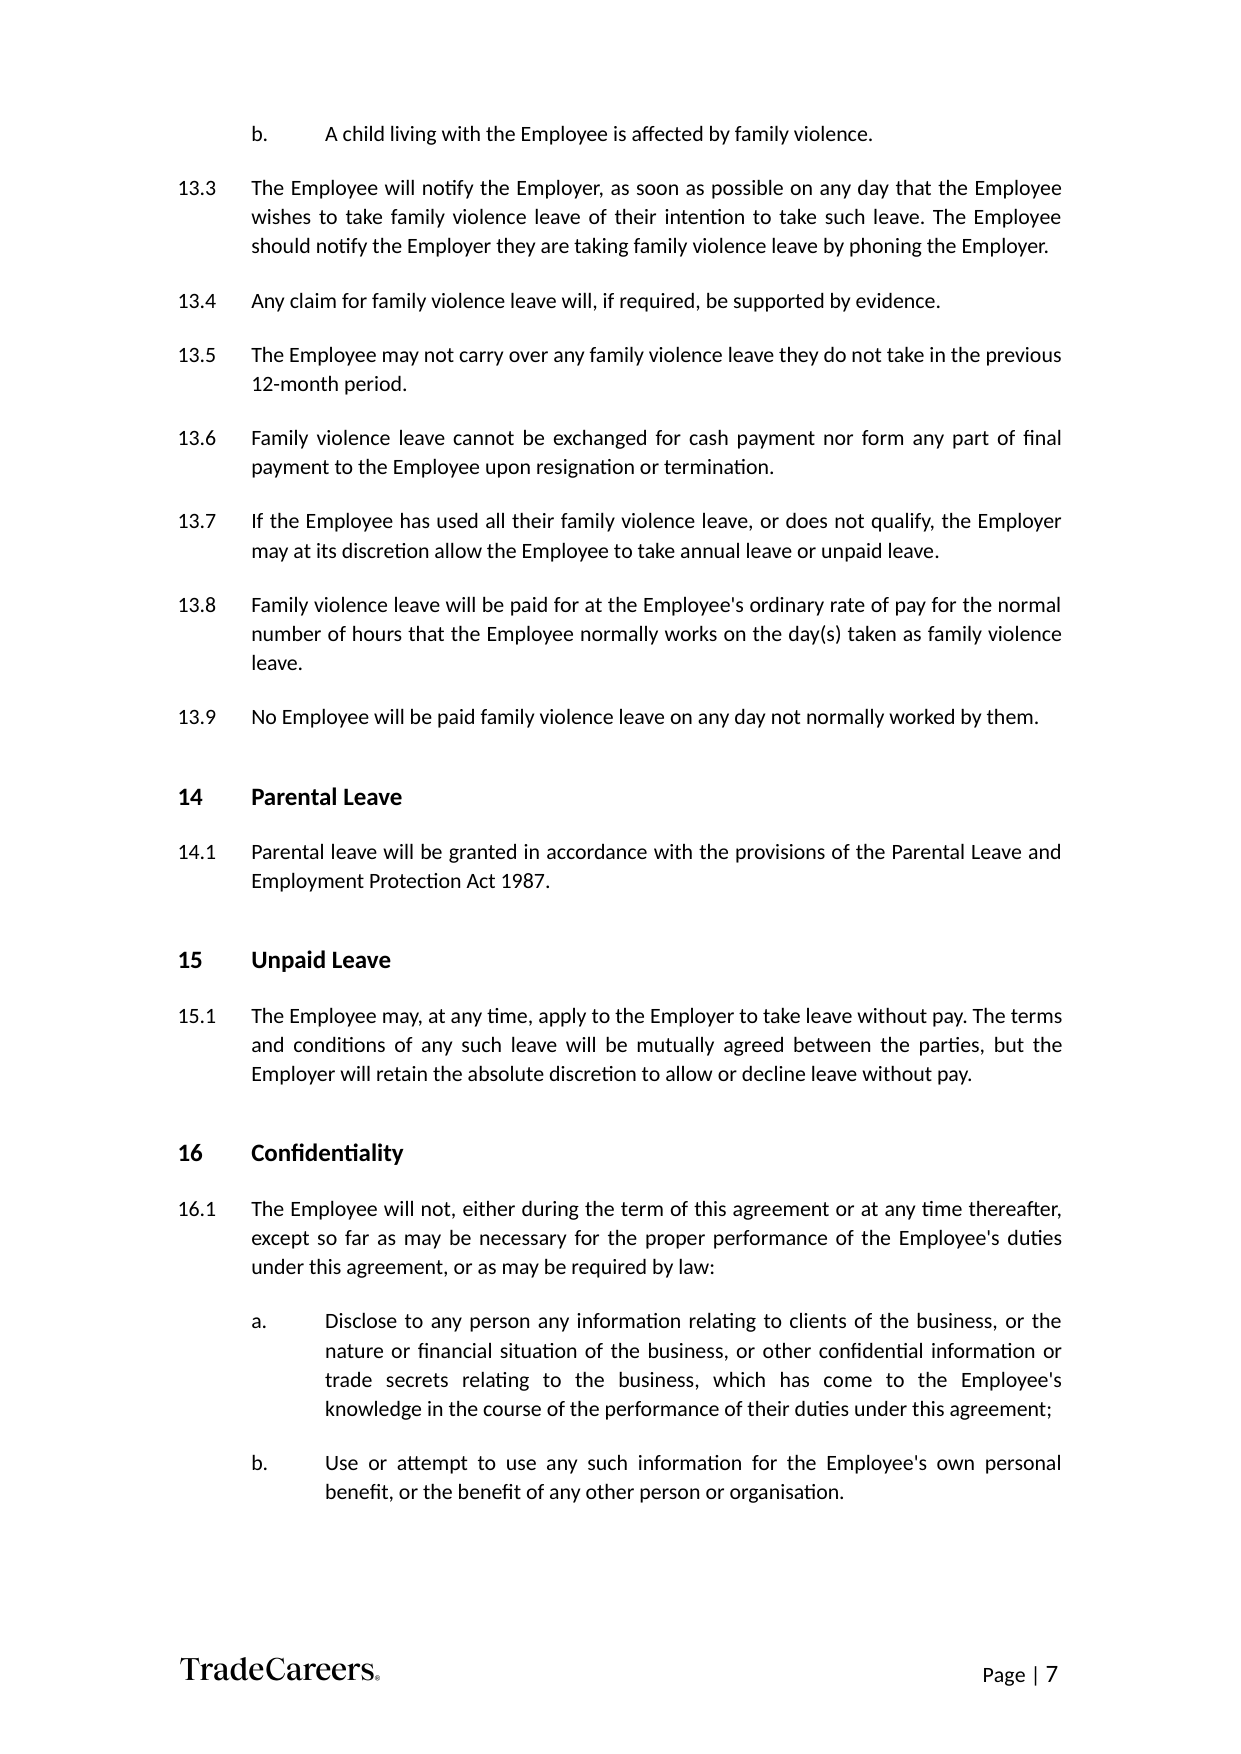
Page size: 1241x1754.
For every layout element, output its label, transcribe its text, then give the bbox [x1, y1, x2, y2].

subtitle Unpaid Leave [177, 944, 1063, 975]
subtitle Parental leave will be granted in accordance with the provisions of the Parental Leave and Employment Protection Act 1987. [177, 836, 1063, 894]
subtitle The Employee may, at any time, apply to the Employer to take leave without pay. The terms and conditions of any such leave will be mutually agreed between the parties, but the Employer will retain the absolute discretion to allow or decline leave without pay. [177, 1000, 1063, 1087]
subtitle Parental Leave [177, 781, 1063, 811]
subtitle Confidentiality [177, 1137, 1063, 1168]
subtitle The Employee will not, either during the term of this agreement or at any time thereafter, except so far as may be necessary for the proper performance of the Employee's duties under this agreement, or as may be required by law: [177, 1193, 1063, 1281]
subtitle Use or attempt to use any such information for the Employee's own personal benefit, or the benefit of any other person or organisation. [251, 1447, 1063, 1506]
subtitle The Employee will notify the Employer, as soon as possible on any day that the Employee wishes to take family violence leave of their intention to take such leave. The Employee should notify the Employer they are taking family violence leave by phoning the Employer. [177, 172, 1063, 260]
subtitle A child living with the Employee is affected by family violence. [251, 118, 1063, 147]
subtitle Family violence leave cannot be exchanged for cash payment nor form any part of final payment to the Employee upon resignation or termination. [177, 422, 1063, 481]
subtitle The Employee may not carry over any family violence leave they do not take in the previous 12-month period. [177, 339, 1063, 397]
subtitle Any claim for family violence leave will, if required, be supported by evidence. [177, 285, 1063, 314]
subtitle Disclose to any person any information relating to clients of the business, or the nature or financial situation of the business, or other confidential information or trade secrets relating to the business, which has come to the Employee's knowledge in the course of the performance of their duties under this agreement; [251, 1306, 1063, 1422]
subtitle If the Employee has used all their family violence leave, or does not qualify, the Employer may at its discretion allow the Employee to take annual leave or unpaid leave. [177, 506, 1063, 564]
subtitle Family violence leave will be paid for at the Employee's ordinary rate of pay for the normal number of hours that the Employee normally works on the day(s) taken as family violence leave. [177, 589, 1063, 676]
subtitle No Employee will be paid family violence leave on any day not normally worked by them. [177, 701, 1063, 731]
picture [177, 1655, 382, 1682]
